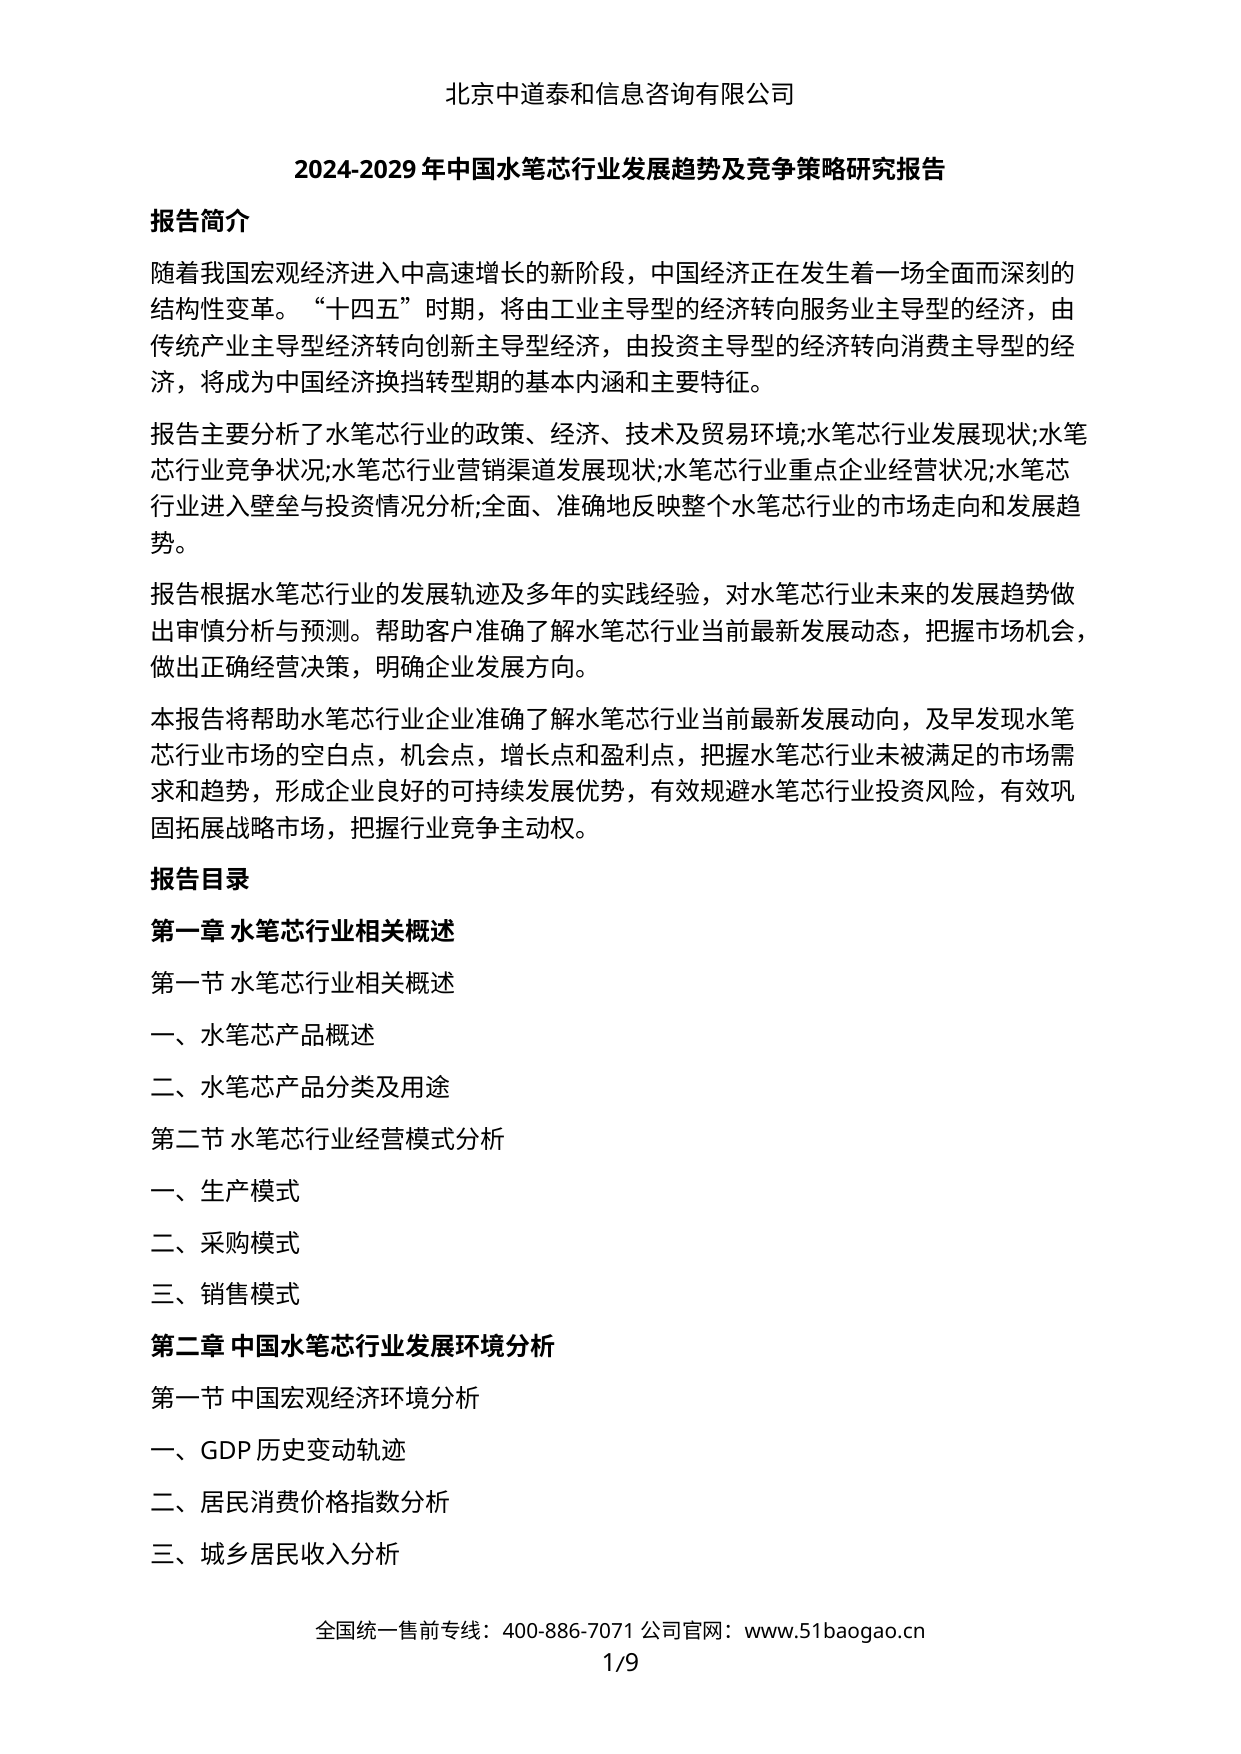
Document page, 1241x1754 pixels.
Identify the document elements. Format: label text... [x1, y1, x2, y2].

text 第一节 水笔芯行业相关概述 [150, 964, 1090, 1000]
text 2024-2029年中国水笔芯行业发展趋势及竞争策略研究报告 [150, 150, 1090, 186]
text 第一节 中国宏观经济环境分析 [150, 1379, 1090, 1415]
text 报告简介 [150, 202, 1090, 238]
text 一、GDP历史变动轨迹 [150, 1431, 1090, 1467]
text 二、水笔芯产品分类及用途 [150, 1067, 1090, 1104]
text 二、居民消费价格指数分析 [150, 1482, 1090, 1519]
text 报告目录 [150, 860, 1090, 896]
text 随着我国宏观经济进入中高速增长的新阶段，中国经济正在发生着一场全面而深刻的结构性变革。“十四五”时期，将由工业主导型的经济转向服务业主导型的经济，由传统产业主导型经济转向创新主导型经济，由投资主导型的经济转向消费主导型的经济，将成为中国经济换挡转型期的基本内涵和主要特征。 [150, 254, 1090, 399]
text 一、水笔芯产品概述 [150, 1016, 1090, 1052]
text 第二节 水笔芯行业经营模式分析 [150, 1119, 1090, 1156]
text 一、生产模式 [150, 1171, 1090, 1207]
text 三、销售模式 [150, 1275, 1090, 1311]
text 报告主要分析了水笔芯行业的政策、经济、技术及贸易环境;水笔芯行业发展现状;水笔芯行业竞争状况;水笔芯行业营销渠道发展现状;水笔芯行业重点企业经营状况;水笔芯行业进入壁垒与投资情况分析;全面、准确地反映整个水笔芯行业的市场走向和发展趋势。 [150, 414, 1090, 559]
text 第一章 水笔芯行业相关概述 [150, 912, 1090, 948]
text 三、城乡居民收入分析 [150, 1534, 1090, 1571]
text 第二章 中国水笔芯行业发展环境分析 [150, 1327, 1090, 1363]
text 报告根据水笔芯行业的发展轨迹及多年的实践经验，对水笔芯行业未来的发展趋势做出审慎分析与预测。帮助客户准确了解水笔芯行业当前最新发展动态，把握市场机会，做出正确经营决策，明确企业发展方向。 [150, 575, 1090, 684]
text 本报告将帮助水笔芯行业企业准确了解水笔芯行业当前最新发展动向，及早发现水笔芯行业市场的空白点，机会点，增长点和盈利点，把握水笔芯行业未被满足的市场需求和趋势，形成企业良好的可持续发展优势，有效规避水笔芯行业投资风险，有效巩固拓展战略市场，把握行业竞争主动权。 [150, 699, 1090, 844]
text 二、采购模式 [150, 1223, 1090, 1259]
